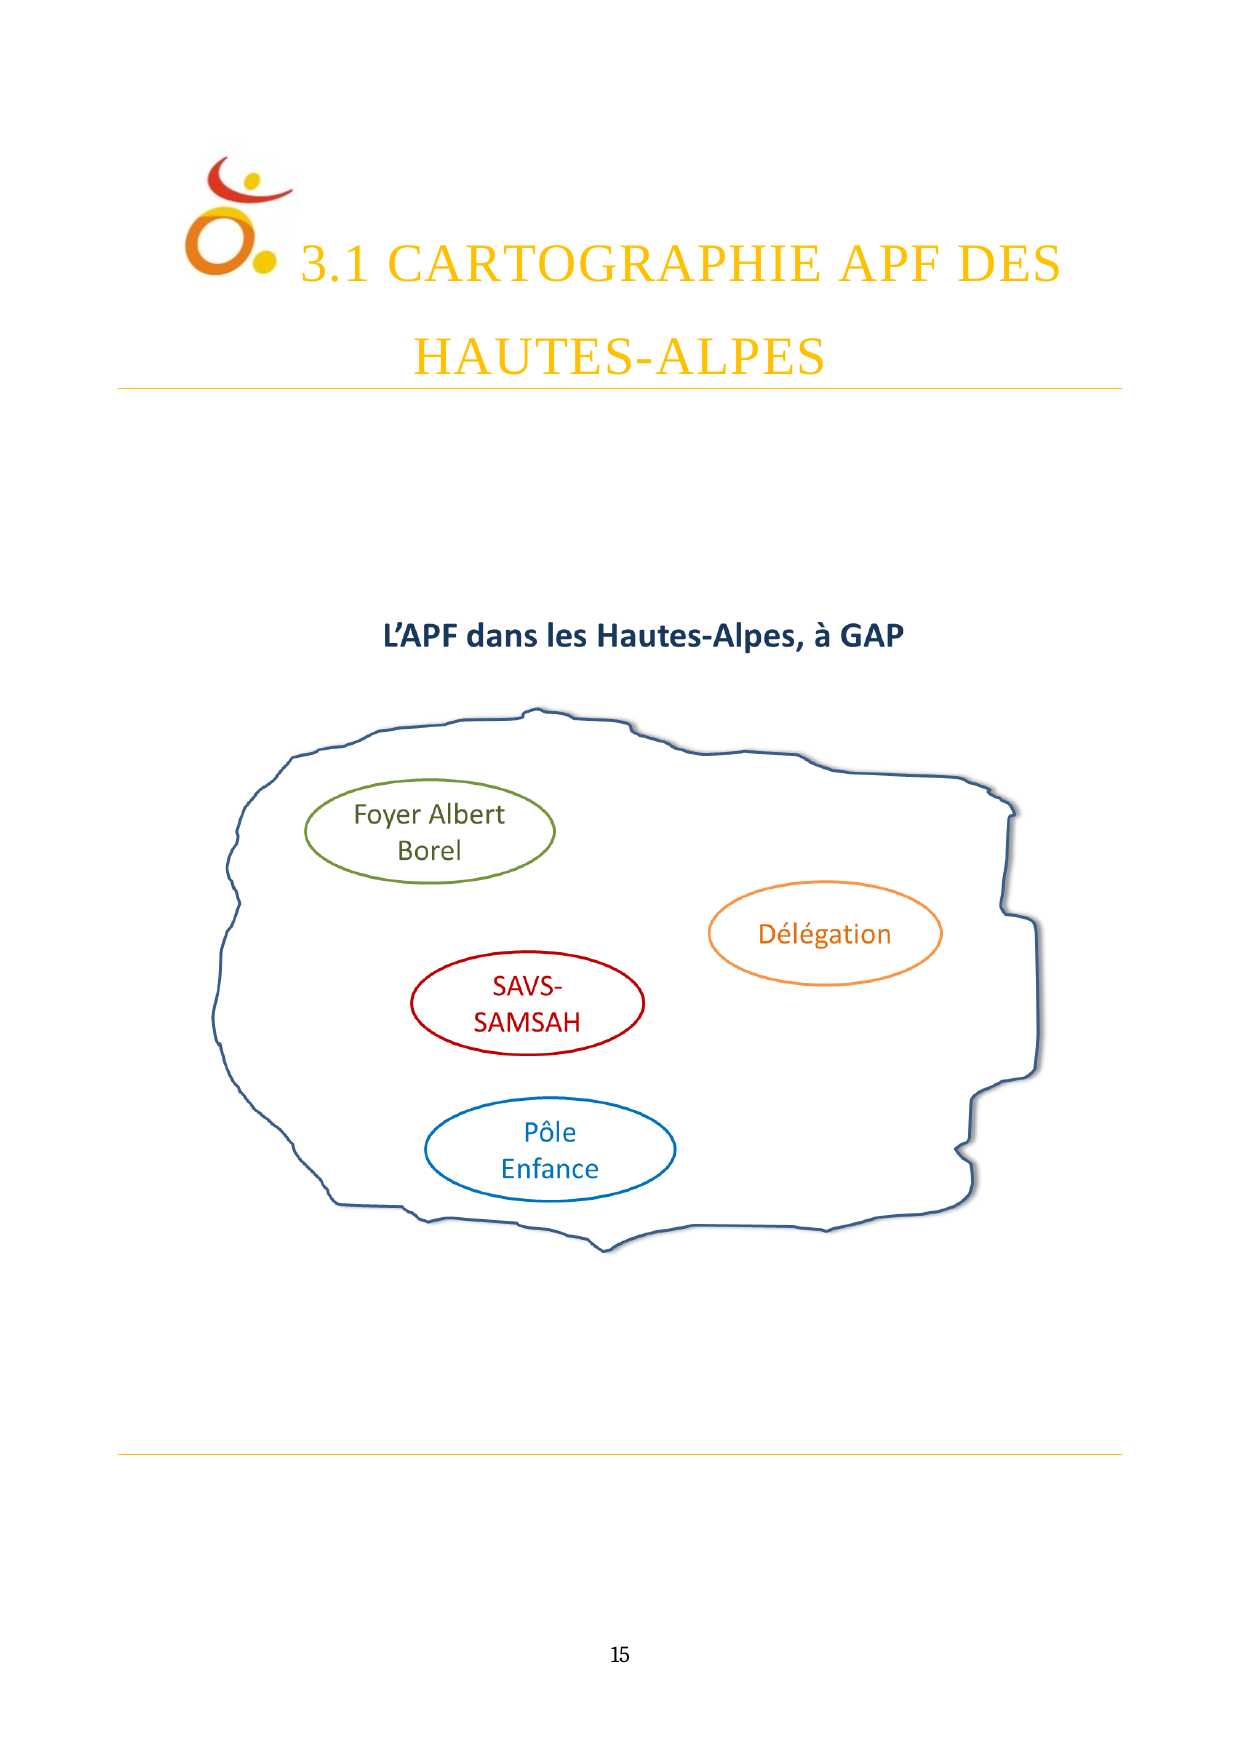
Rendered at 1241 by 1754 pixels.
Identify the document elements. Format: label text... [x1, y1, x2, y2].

picture [209, 601, 1050, 1259]
subtitle 3.1 CArtographie APF des hautes-alpes [118, 143, 1122, 388]
picture [176, 143, 300, 281]
